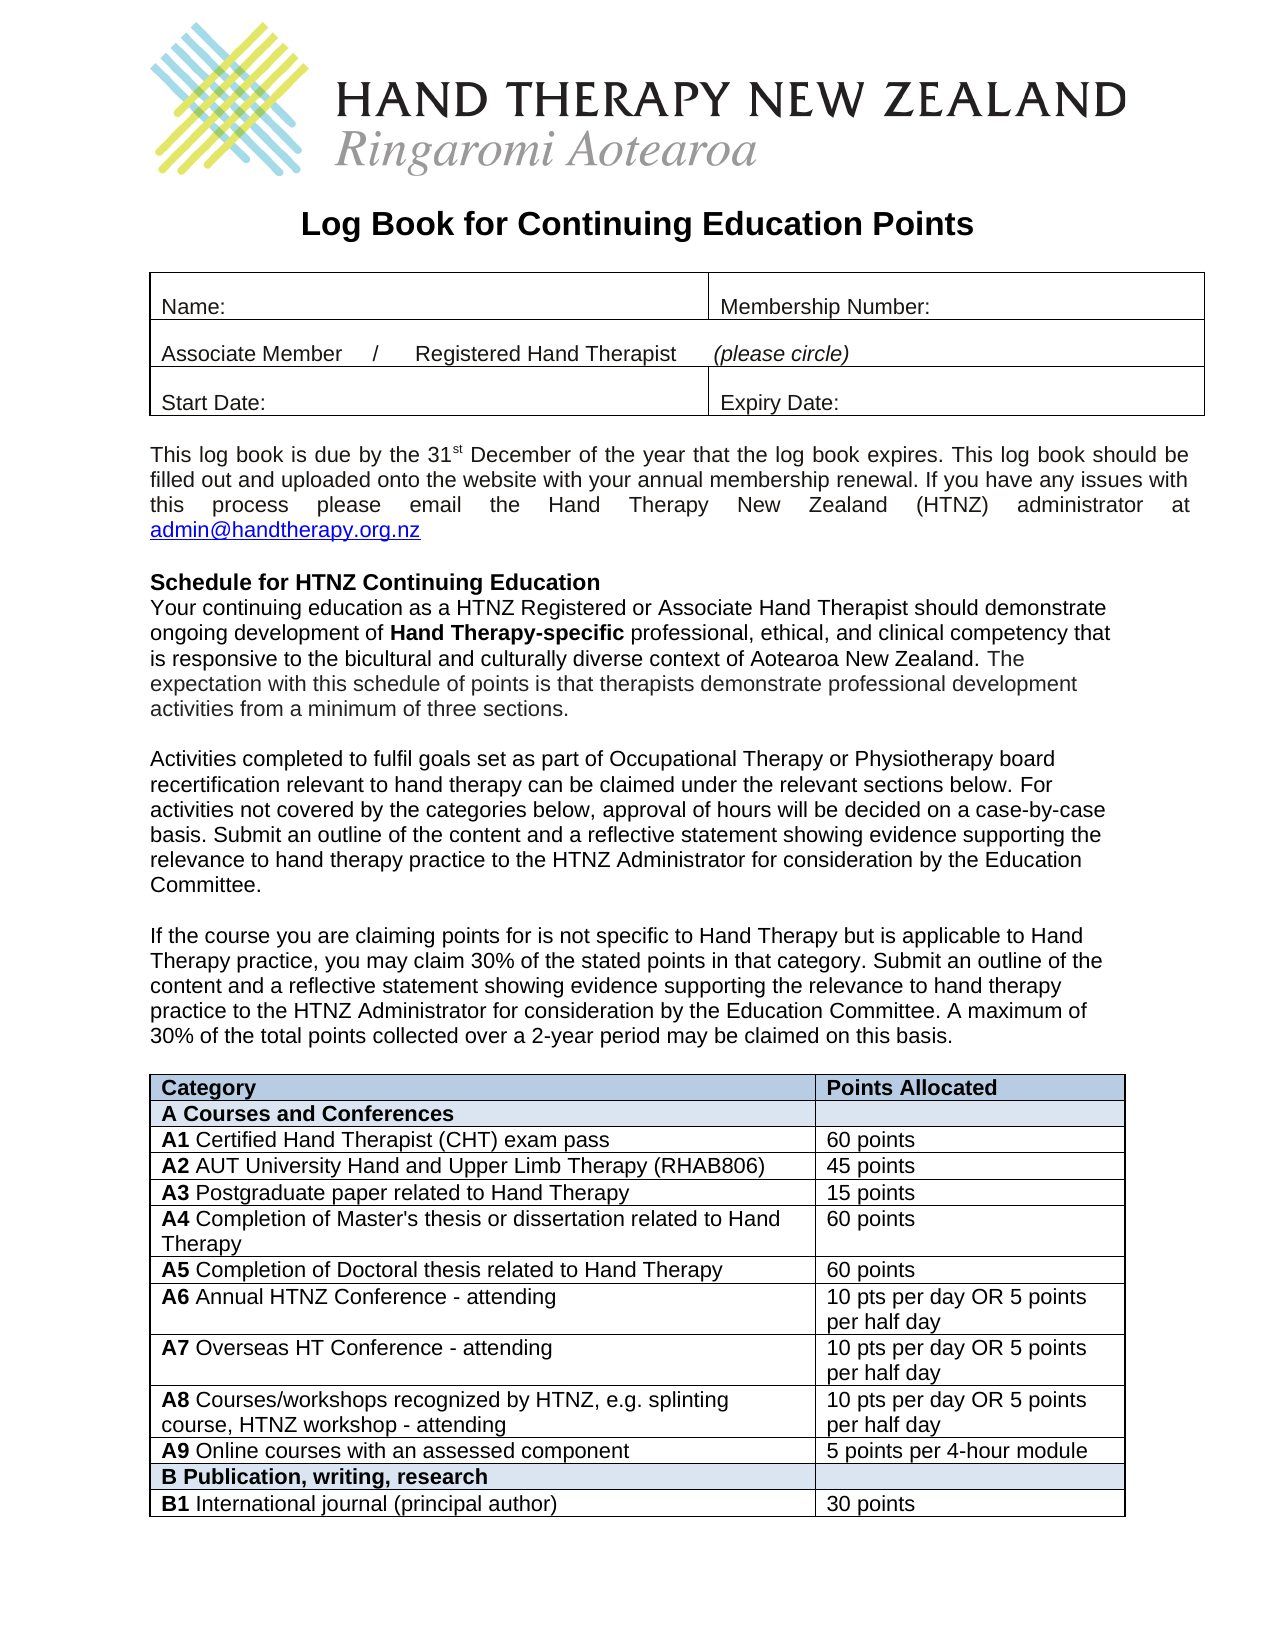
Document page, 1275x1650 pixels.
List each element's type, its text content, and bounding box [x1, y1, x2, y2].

picture [150, 22, 1125, 176]
table_cell 60 points [816, 1206, 1124, 1256]
table_cell 10 pts per day OR 5 points per half day [816, 1284, 1124, 1334]
text This log book is due by the 31st December of the year that the log book expires. This log book should be filled out and uploaded onto the website with your annual membership renewal. If you have any issues with this process please email the Hand Therapy New Zealand (HTNZ) administrator at admin@handtherapy.org.nz [150, 441, 1191, 542]
text Log Book for Continuing Education Points [150, 204, 1125, 243]
table_cell A Courses and Conferences [151, 1101, 815, 1126]
table_cell A8 Courses/workshops recognized by HTNZ, e.g. splinting course, HTNZ workshop - attending [151, 1386, 815, 1437]
table_cell A7 Overseas HT Conference - attending [151, 1335, 815, 1385]
table_cell A6 Annual HTNZ Conference - attending [151, 1284, 815, 1334]
table_cell Expiry Date: [709, 367, 1204, 415]
table_cell A5 Completion of Doctoral thesis related to Hand Therapy [151, 1257, 815, 1282]
table_cell Associate Member / Registered Hand Therapist (please circle) [151, 320, 1204, 366]
table_cell 10 pts per day OR 5 points per half day [816, 1386, 1124, 1437]
table_cell Start Date: [151, 367, 708, 415]
table_cell [816, 1101, 1124, 1126]
table_cell [816, 1464, 1124, 1489]
table_cell 15 points [816, 1180, 1124, 1205]
table_cell 45 points [816, 1153, 1124, 1178]
table_header Name: [151, 273, 708, 319]
table_cell A1 Certified Hand Therapist (CHT) exam pass [151, 1127, 815, 1152]
table_cell 10 pts per day OR 5 points per half day [816, 1335, 1124, 1385]
table_cell 60 points [816, 1127, 1124, 1152]
text If the course you are claiming points for is not specific to Hand Therapy but is applicable to Hand Therapy practice, you may claim 30% of the stated points in that category. Submit an outline of the content and a reflective statement showing evidence supporting the relevance to hand therapy practice to the HTNZ Administrator for consideration by the Education Committee. A maximum of 30% of the total points collected over a 2-year period may be claimed on this basis. [150, 922, 1125, 1048]
table_cell 60 points [816, 1257, 1124, 1282]
table_cell A4 Completion of Master's thesis or dissertation related to Hand Therapy [151, 1206, 815, 1256]
table_header Points Allocated [816, 1075, 1124, 1100]
text Your continuing education as a HTNZ Registered or Associate Hand Therapist should demonstrate ongoing development of Hand Therapy-specific professional, ethical, and clinical competency that is responsive to the bicultural and culturally diverse context of Aotearoa New Zealand. The expectation with this schedule of points is that therapists demonstrate professional development activities from a minimum of three sections. [150, 595, 1125, 721]
table_header Category [151, 1075, 815, 1100]
text Activities completed to fulfil goals set as part of Occupational Therapy or Physiotherapy board recertification relevant to hand therapy can be claimed under the relevant sections below. For activities not covered by the categories below, approval of hours will be decided on a case-by-case basis. Submit an outline of the content and a reflective statement showing evidence supporting the relevance to hand therapy practice to the HTNZ Administrator for consideration by the Education Committee. [150, 746, 1125, 897]
table_cell B Publication, writing, research [151, 1464, 815, 1489]
table_cell A3 Postgraduate paper related to Hand Therapy [151, 1180, 815, 1205]
table_header Membership Number: [709, 273, 1204, 319]
table_cell 30 points [816, 1490, 1124, 1516]
table_cell A9 Online courses with an assessed component [151, 1438, 815, 1463]
table_cell A2 AUT University Hand and Upper Limb Therapy (RHAB806) [151, 1153, 815, 1178]
table_cell 5 points per 4-hour module [816, 1438, 1124, 1463]
text Schedule for HTNZ Continuing Education [150, 569, 1125, 595]
table_cell B1 International journal (principal author) [151, 1490, 815, 1516]
